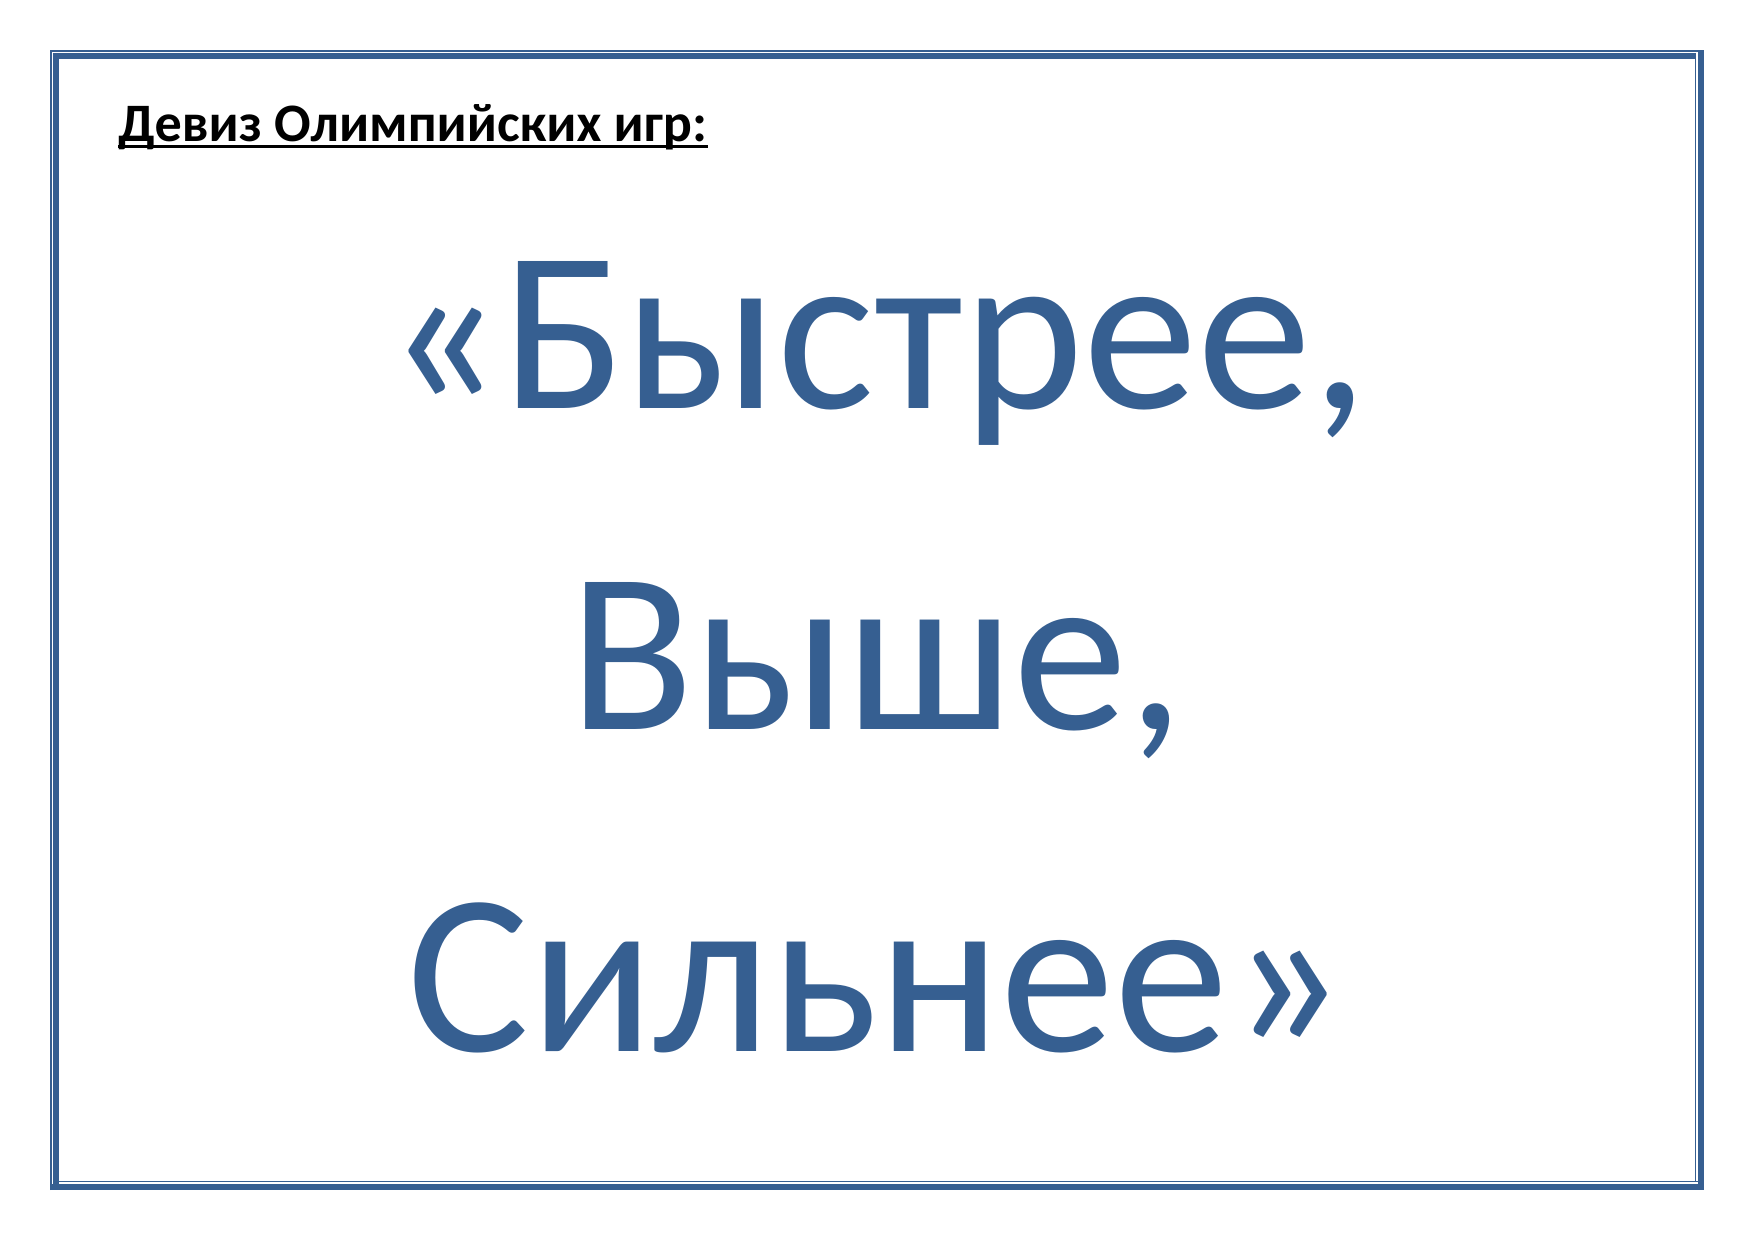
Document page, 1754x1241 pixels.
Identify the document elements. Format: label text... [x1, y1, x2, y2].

text Девиз Олимпийских игр: [118, 89, 1636, 155]
text «Быстрее, Выше, Сильнее» [118, 186, 1636, 1109]
